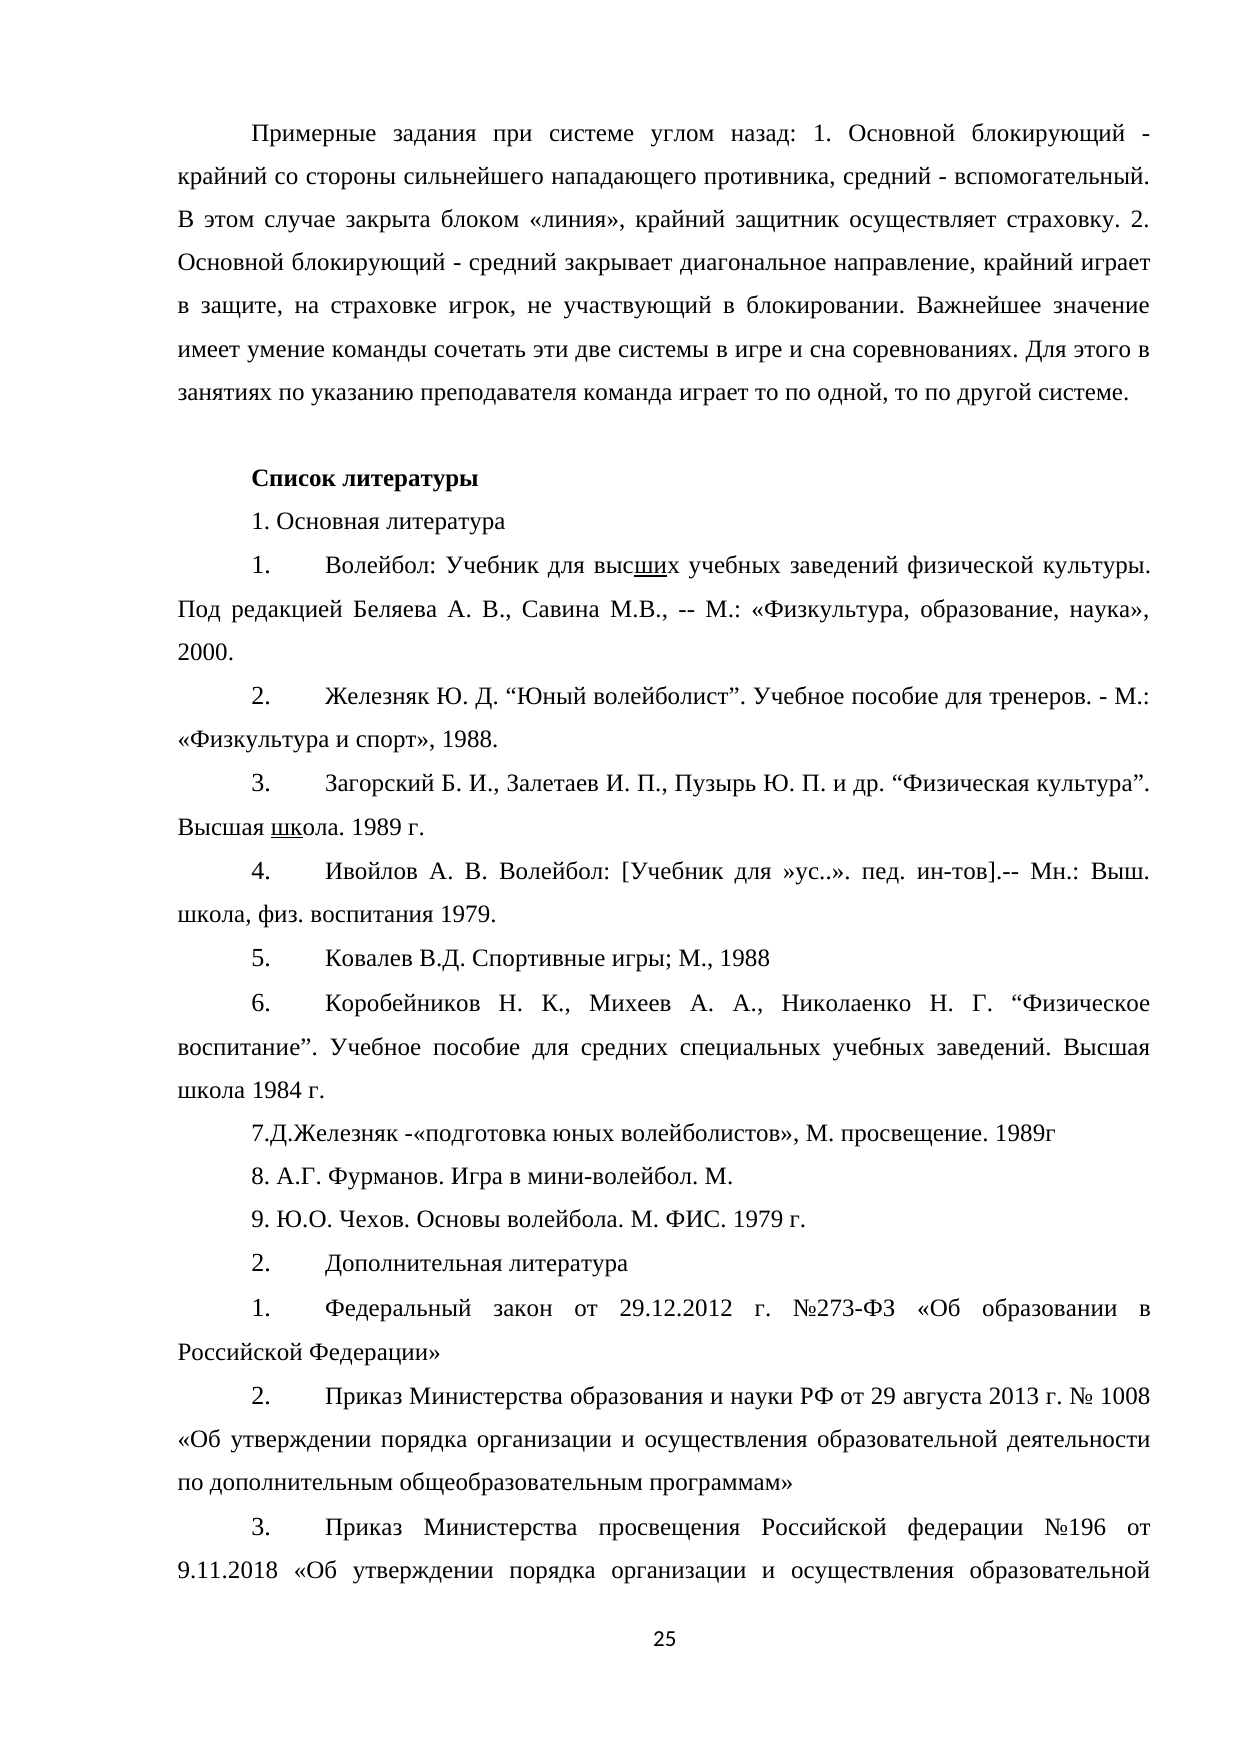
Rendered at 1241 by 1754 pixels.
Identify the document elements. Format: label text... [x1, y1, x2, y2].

list Железняк Ю. Д. “Юный волейболист”. Учебное пособие для тренеров. - М.: «Физкультура и спорт», 1988. [177, 680, 1152, 753]
text 1. Основная литература [177, 506, 1152, 535]
text 9. Ю.О. Чехов. Основы волейбола. М. ФИС. 1979 г. [177, 1204, 1152, 1233]
text 8. А.Г. Фурманов. Игра в мини-волейбол. М. [177, 1161, 1152, 1190]
list Ивойлов А. В. Волейбол: [Учебник для »ус..». пед. ин-тов].-- Мн.: Выш. школа, физ. воспитания 1979. [177, 855, 1152, 928]
text Список литературы [177, 463, 1152, 492]
list Ковалев В.Д. Спортивные игры; М., 1988 [177, 942, 1152, 972]
list Коробейников Н. К., Михеев А. А., Николаенко Н. Г. “Физическое воспитание”. Учебное пособие для средних специальных учебных заведений. Высшая школа 1984 г. [177, 987, 1152, 1104]
list Волейбол: Учебник для высших учебных заведений физической культуры. Под редакцией Беляева А. В., Савина М.В., -- М.: «Физкультура, образование, наука», 2000. [177, 549, 1152, 666]
text 7.Д.Железняк -«подготовка юных волейболистов», М. просвещение. 1989г [177, 1118, 1152, 1147]
list Дополнительная литература [177, 1247, 1152, 1277]
list Федеральный закон от 29.12.2012 г. №273-ФЗ «Об образовании в Российской Федерации» [177, 1292, 1152, 1366]
list Загорский Б. И., Залетаев И. П., Пузырь Ю. П. и др. “Физическая культура”. Высшая школа. 1989 г. [177, 767, 1152, 841]
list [177, 1511, 1152, 1584]
text Примерные задания при системе углом назад: 1. Основной блокирующий - крайний со стороны сильнейшего нападающего противника, средний - вспомогательный. В этом случае закрыта блоком «линия», крайний защитник осуществляет страховку. 2. Основной блокирующий - средний закрывает диагональное направление, крайний играет в защите, на страховке игрок, не участвующий в блокировании. Важнейшее значение имеет умение команды сочетать эти две системы в игре и сна соревнованиях. Для этого в занятиях по указанию преподавателя команда играет то по одной, то по другой системе. [177, 118, 1152, 406]
list Приказ Министерства образования и науки РФ от 29 августа 2013 г. № 1008 «Об утверждении порядка организации и осуществления образовательной деятельности по дополнительным общеобразовательным программам» [177, 1380, 1152, 1496]
